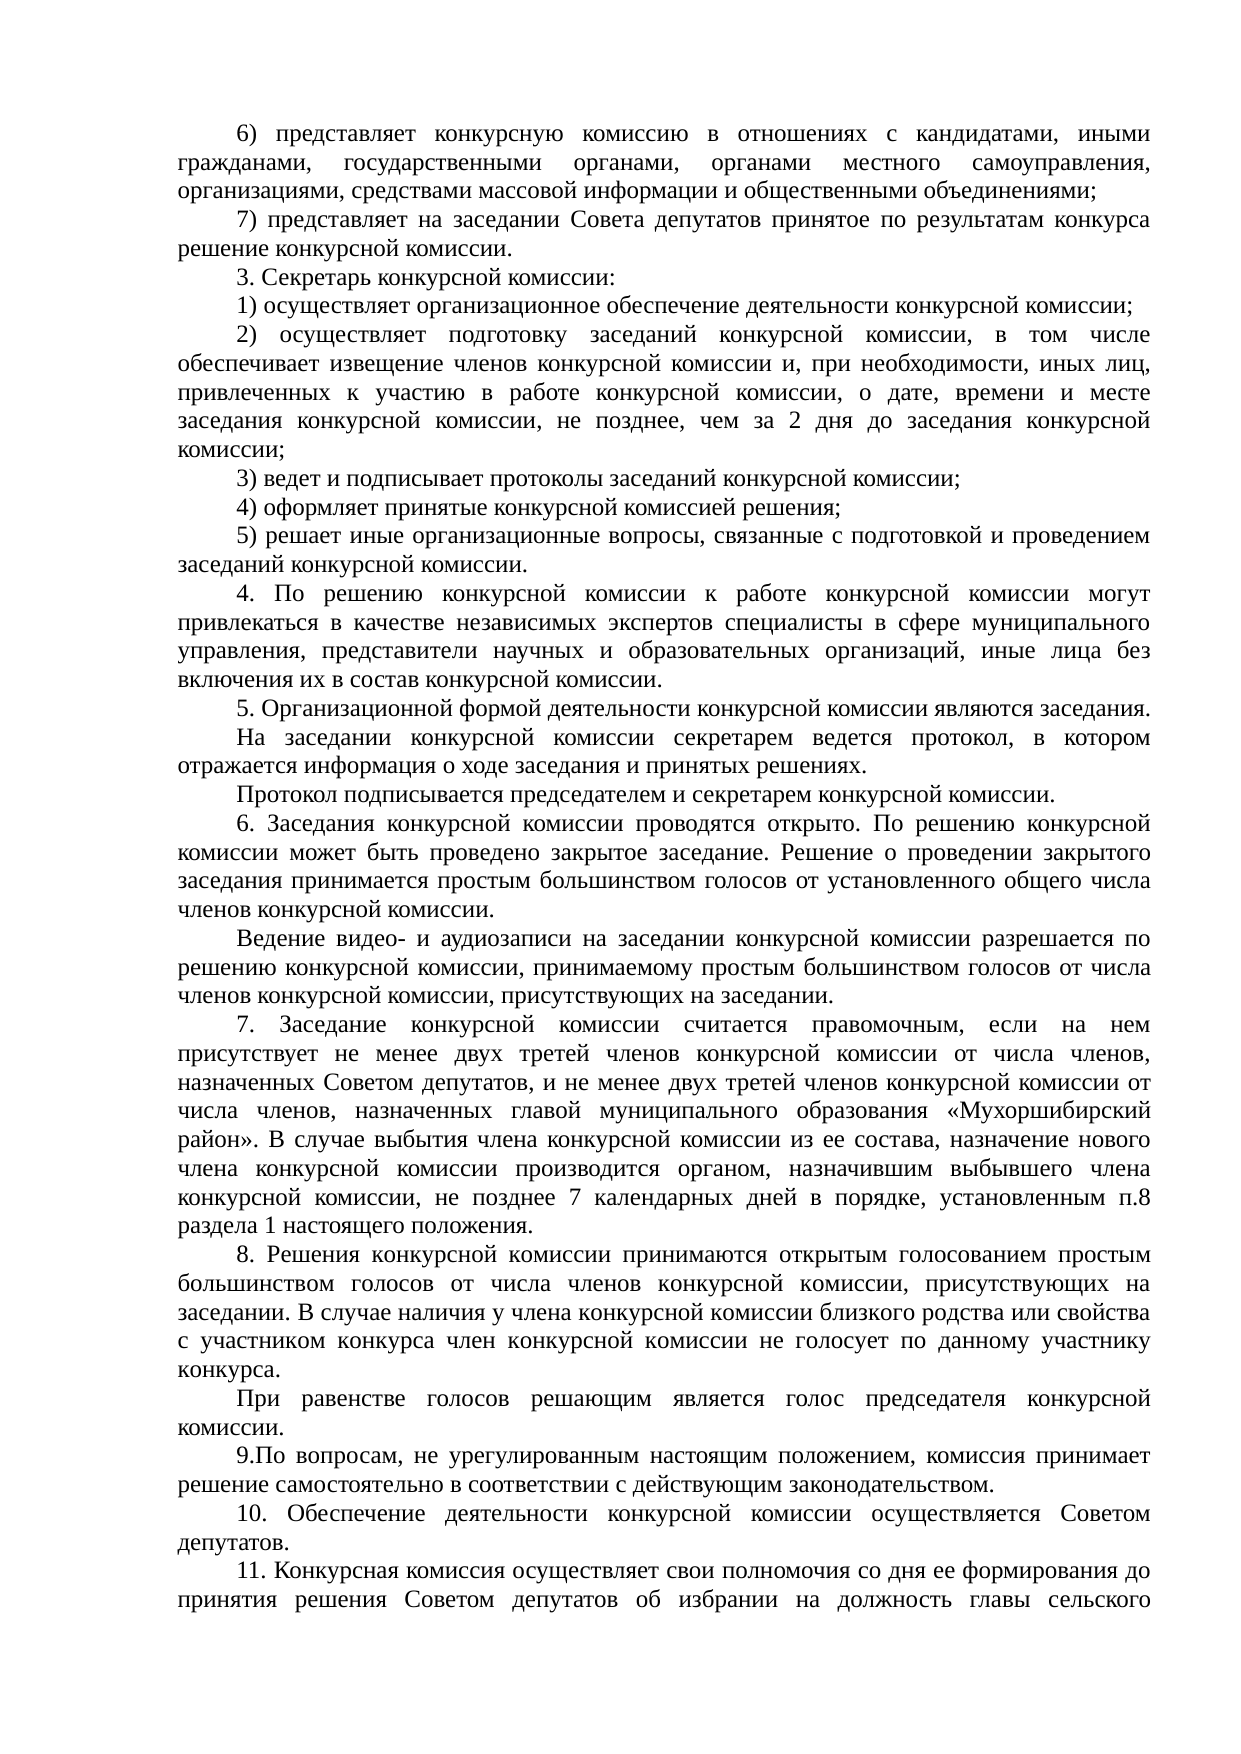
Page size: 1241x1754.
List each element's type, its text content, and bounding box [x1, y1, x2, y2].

text 8. Решения конкурсной комиссии принимаются открытым голосованием простым большинством голосов от числа членов конкурсной комиссии, присутствующих на заседании. В случае наличия у члена конкурсной комиссии близкого родства или свойства с участником конкурса член конкурсной комиссии не голосует по данному участнику конкурса. [177, 1239, 1152, 1383]
text 9.По вопросам, не урегулированным настоящим положением, комиссия принимает решение самостоятельно в соответствии с действующим законодательством. [177, 1441, 1152, 1498]
text 6) представляет конкурсную комиссию в отношениях с кандидатами, иными гражданами, государственными органами, органами местного самоуправления, организациями, средствами массовой информации и общественными объединениями; [177, 118, 1152, 204]
text 10. Обеспечение деятельности конкурсной комиссии осуществляется Советом депутатов. [177, 1498, 1152, 1556]
text 7. Заседание конкурсной комиссии считается правомочным, если на нем присутствует не менее двух третей членов конкурсной комиссии от числа членов, назначенных Советом депутатов, и не менее двух третей членов конкурсной комиссии от числа членов, назначенных главой муниципального образования «Мухоршибирский район». В случае выбытия члена конкурсной комиссии из ее состава, назначение нового члена конкурсной комиссии производится органом, назначившим выбывшего члена конкурсной комиссии, не позднее 7 календарных дней в порядке, установленным п.8 раздела 1 настоящего положения. [177, 1009, 1152, 1239]
text Ведение видео- и аудиозаписи на заседании конкурсной комиссии разрешается по решению конкурсной комиссии, принимаемому простым большинством голосов от числа членов конкурсной комиссии, присутствующих на заседании. [177, 923, 1152, 1009]
text 6. Заседания конкурсной комиссии проводятся открыто. По решению конкурсной комиссии может быть проведено закрытое заседание. Решение о проведении закрытого заседания принимается простым большинством голосов от установленного общего числа членов конкурсной комиссии. [177, 808, 1152, 923]
text Протокол подписывается председателем и секретарем конкурсной комиссии. [177, 779, 1152, 808]
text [177, 1556, 1152, 1613]
text 4) оформляет принятые конкурсной комиссией решения; [177, 492, 1152, 521]
text На заседании конкурсной комиссии секретарем ведется протокол, в котором отражается информация о ходе заседания и принятых решениях. [177, 722, 1152, 779]
text При равенстве голосов решающим является голос председателя конкурсной комиссии. [177, 1383, 1152, 1441]
text 5) решает иные организационные вопросы, связанные с подготовкой и проведением заседаний конкурсной комиссии. [177, 521, 1152, 578]
text 2) осуществляет подготовку заседаний конкурсной комиссии, в том числе обеспечивает извещение членов конкурсной комиссии и, при необходимости, иных лиц, привлеченных к участию в работе конкурсной комиссии, о дате, времени и месте заседания конкурсной комиссии, не позднее, чем за 2 дня до заседания конкурсной комиссии; [177, 319, 1152, 463]
text 3) ведет и подписывает протоколы заседаний конкурсной комиссии; [177, 463, 1152, 492]
text 7) представляет на заседании Совета депутатов принятое по результатам конкурса решение конкурсной комиссии. [177, 204, 1152, 262]
text 5. Организационной формой деятельности конкурсной комиссии являются заседания. [177, 693, 1152, 722]
text 4. По решению конкурсной комиссии к работе конкурсной комиссии могут привлекаться в качестве независимых экспертов специалисты в сфере муниципального управления, представители научных и образовательных организаций, иные лица без включения их в состав конкурсной комиссии. [177, 578, 1152, 693]
text 1) осуществляет организационное обеспечение деятельности конкурсной комиссии; [177, 291, 1152, 319]
text 3. Секретарь конкурсной комиссии: [177, 262, 1152, 291]
